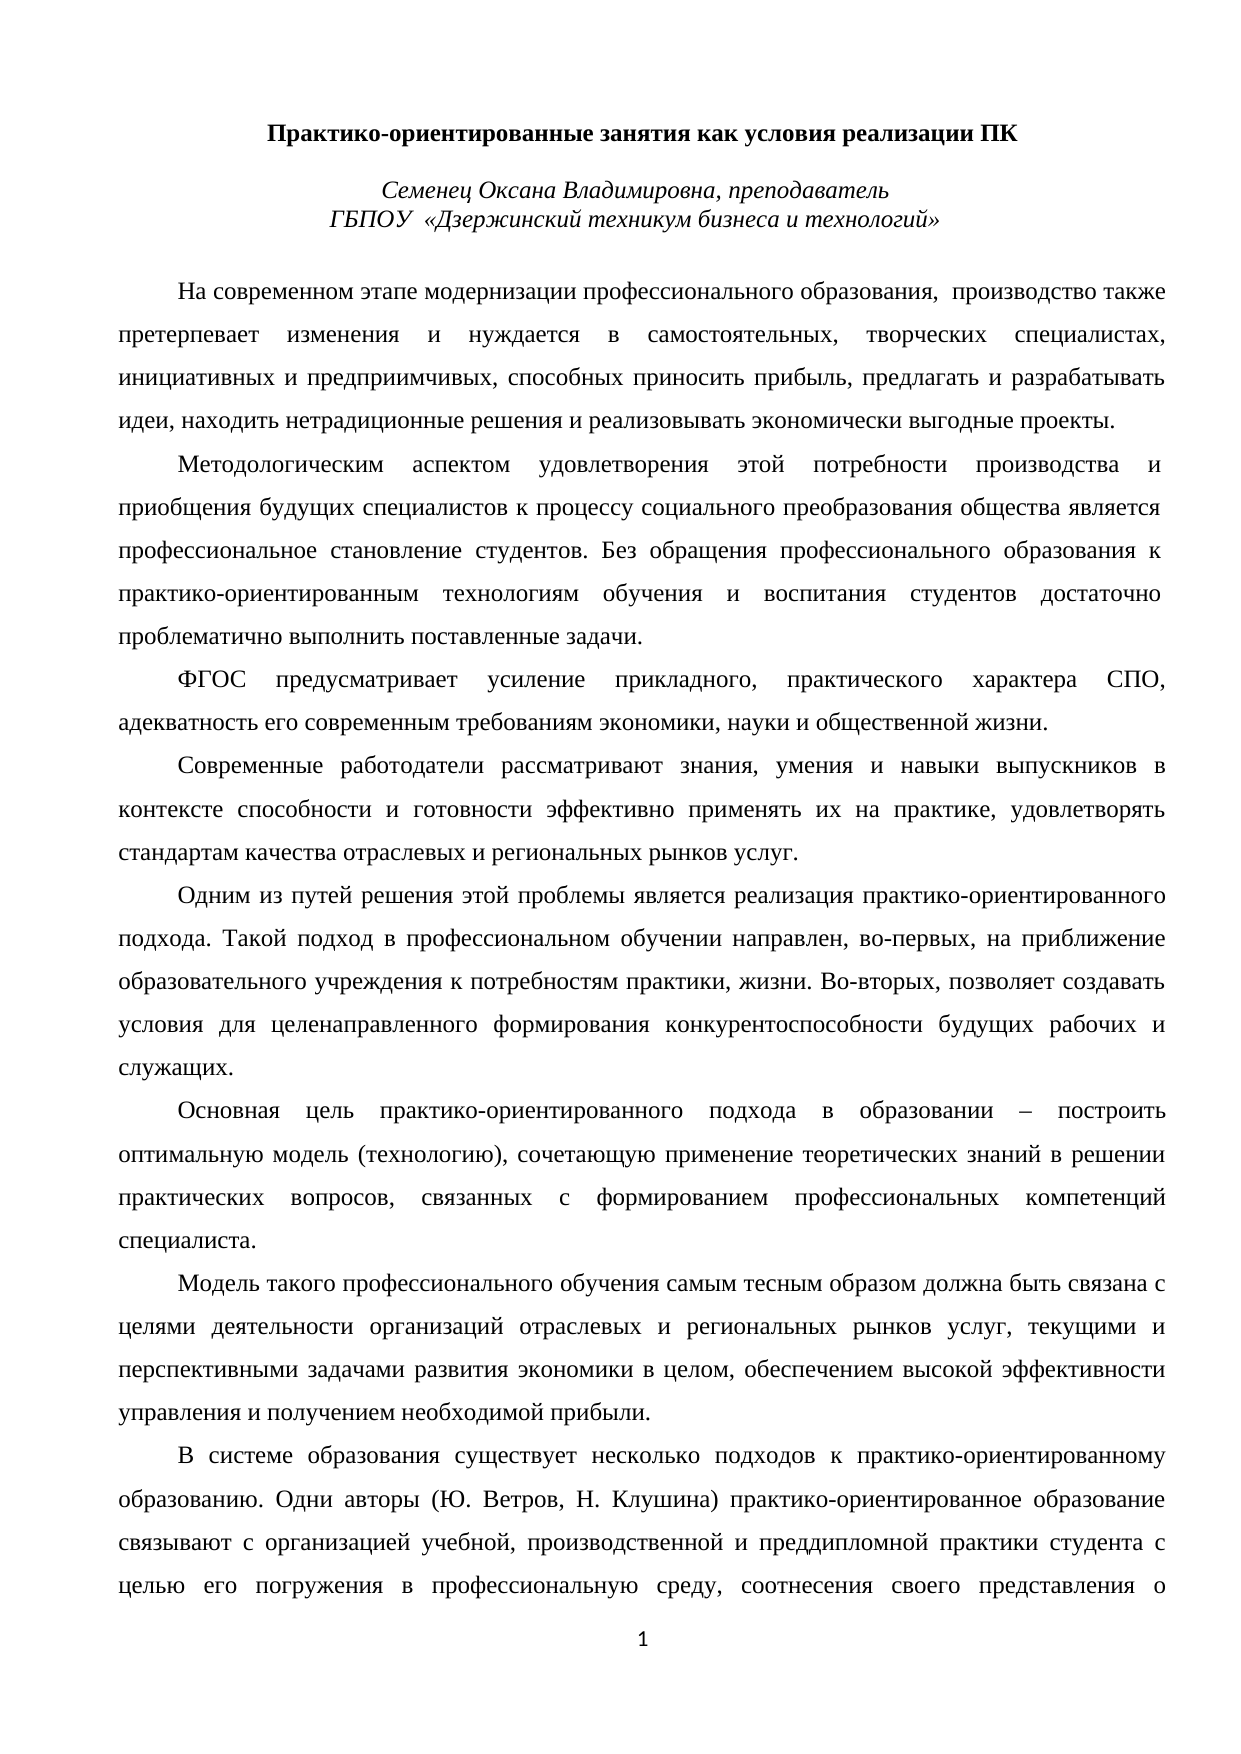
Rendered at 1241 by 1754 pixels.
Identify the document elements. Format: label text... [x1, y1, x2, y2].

text ФГОС предусматривает усиление прикладного, практического характера СПО, адекватность его современным требованиям экономики, науки и общественной жизни. [118, 664, 1167, 736]
text Семенец Оксана Владимировна, преподаватель [103, 176, 1167, 204]
text На современном этапе модернизации профессионального образования, производство также претерпевает изменения и нуждается в самостоятельных, творческих специалистах, инициативных и предприимчивых, способных приносить прибыль, предлагать и разрабатывать идеи, находить нетрадиционные решения и реализовывать экономически выгодные проекты. [118, 276, 1167, 434]
text Одним из путей решения этой проблемы является реализация практико-ориентированного подхода. Такой подход в профессиональном обучении направлен, во-первых, на приближение образовательного учреждения к потребностям практики, жизни. Во-вторых, позволяет создавать условия для целенаправленного формирования конкурентоспособности будущих рабочих и служащих. [118, 880, 1167, 1081]
text Практико-ориентированные занятия как условия реализации ПК [118, 118, 1167, 147]
text ГБПОУ «Дзержинский техникум бизнеса и технологий» [103, 204, 1167, 233]
text Основная цель практико-ориентированного подхода в образовании – построить оптимальную модель (технологию), сочетающую применение теоретических знаний в решении практических вопросов, связанных с формированием профессиональных компетенций специалиста. [118, 1096, 1167, 1254]
text Современные работодатели рассматривают знания, умения и навыки выпускников в контексте способности и готовности эффективно применять их на практике, удовлетворять стандартам качества отраслевых и региональных рынков услуг. [118, 751, 1167, 866]
text Модель такого профессионального обучения самым тесным образом должна быть связана с целями деятельности организаций отраслевых и региональных рынков услуг, текущими и перспективными задачами развития экономики в целом, обеспечением высокой эффективности управления и получением необходимой прибыли. [118, 1268, 1167, 1426]
text Методологическим аспектом удовлетворения этой потребности производства и приобщения будущих специалистов к процессу социального преобразования общества является профессиональное становление студентов. Без обращения профессионального образования к практико-ориентированным технологиям обучения и воспитания студентов достаточно проблематично выполнить поставленные задачи. [118, 449, 1162, 650]
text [118, 1441, 1167, 1599]
